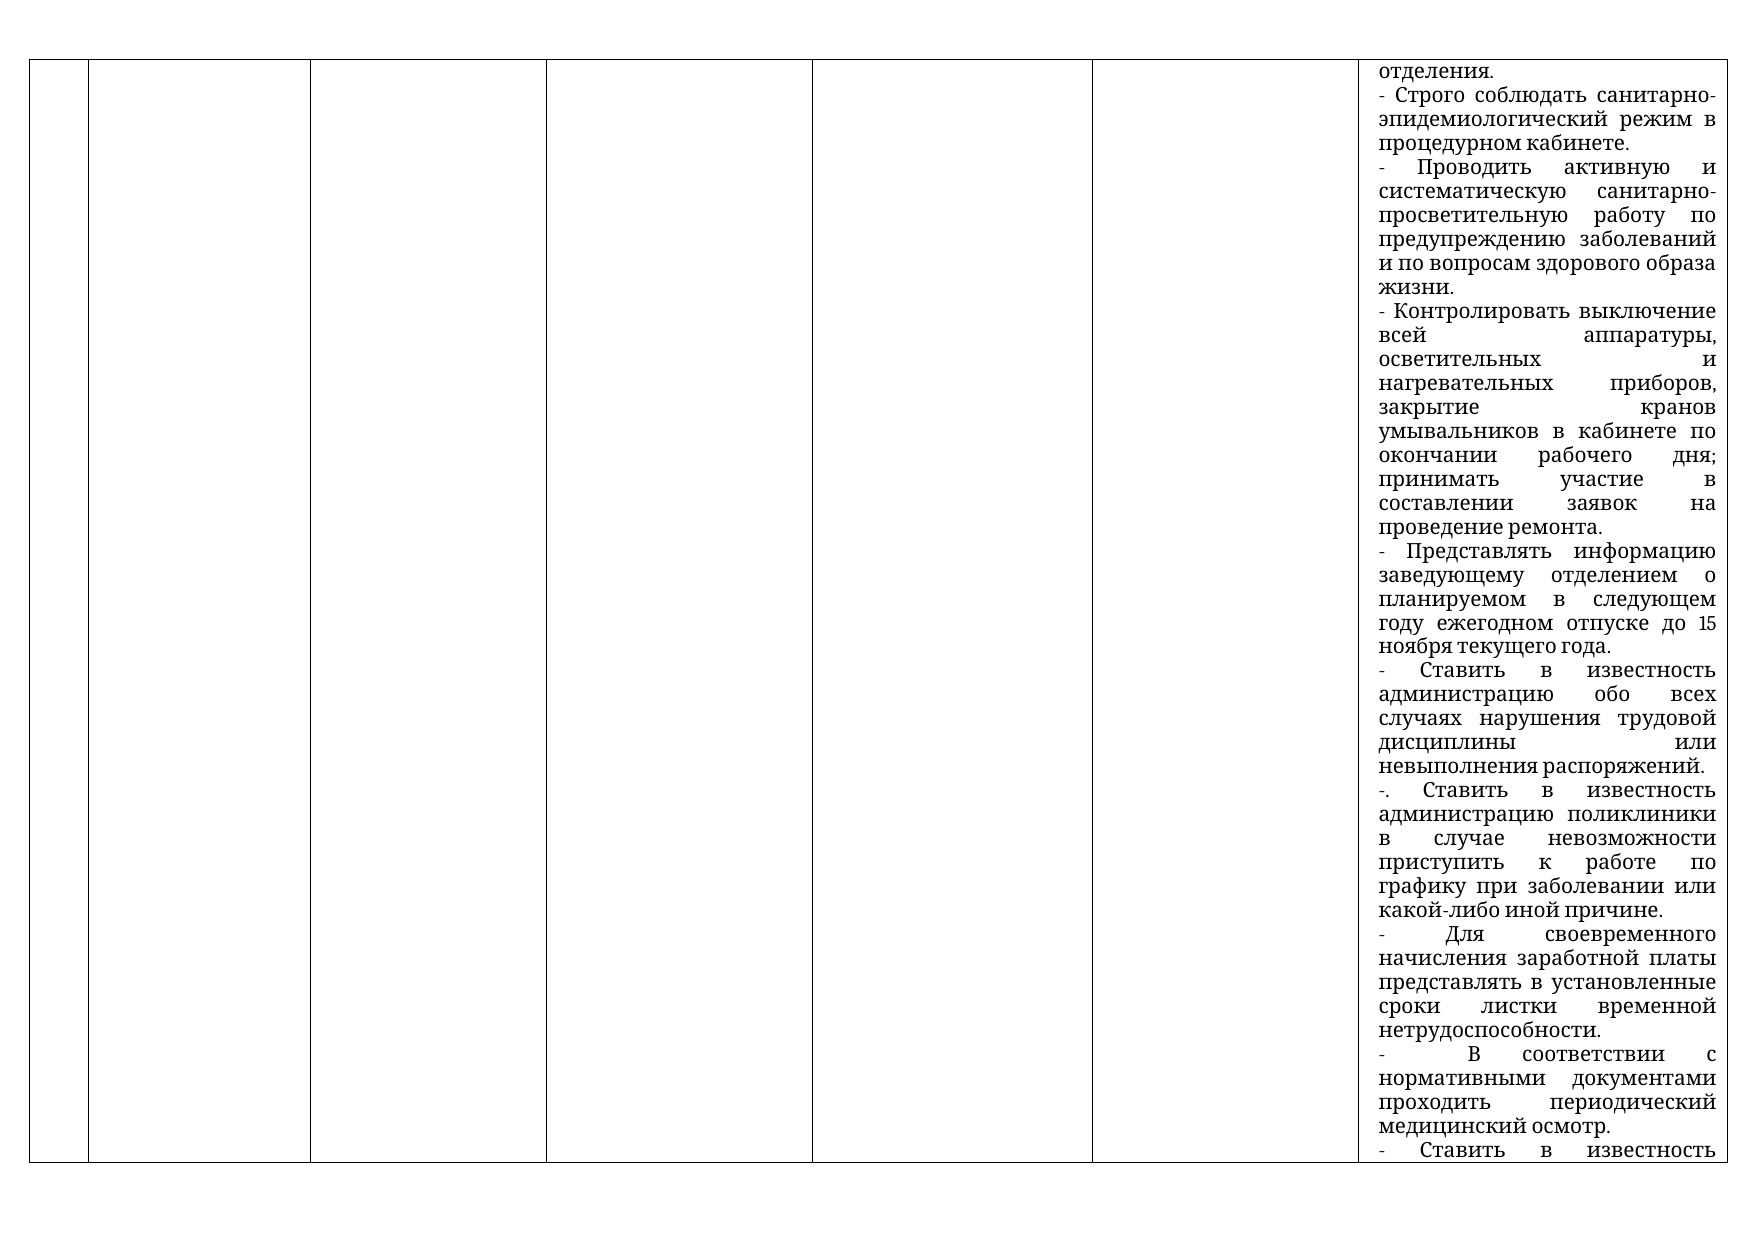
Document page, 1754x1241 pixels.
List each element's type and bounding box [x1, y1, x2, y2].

table_cell [547, 60, 812, 1162]
table_cell [1093, 60, 1358, 1162]
table_cell [30, 60, 88, 1162]
table_cell [89, 60, 310, 1162]
table_cell [813, 60, 1092, 1162]
table_cell [1359, 60, 1727, 1162]
table_cell [311, 60, 546, 1162]
